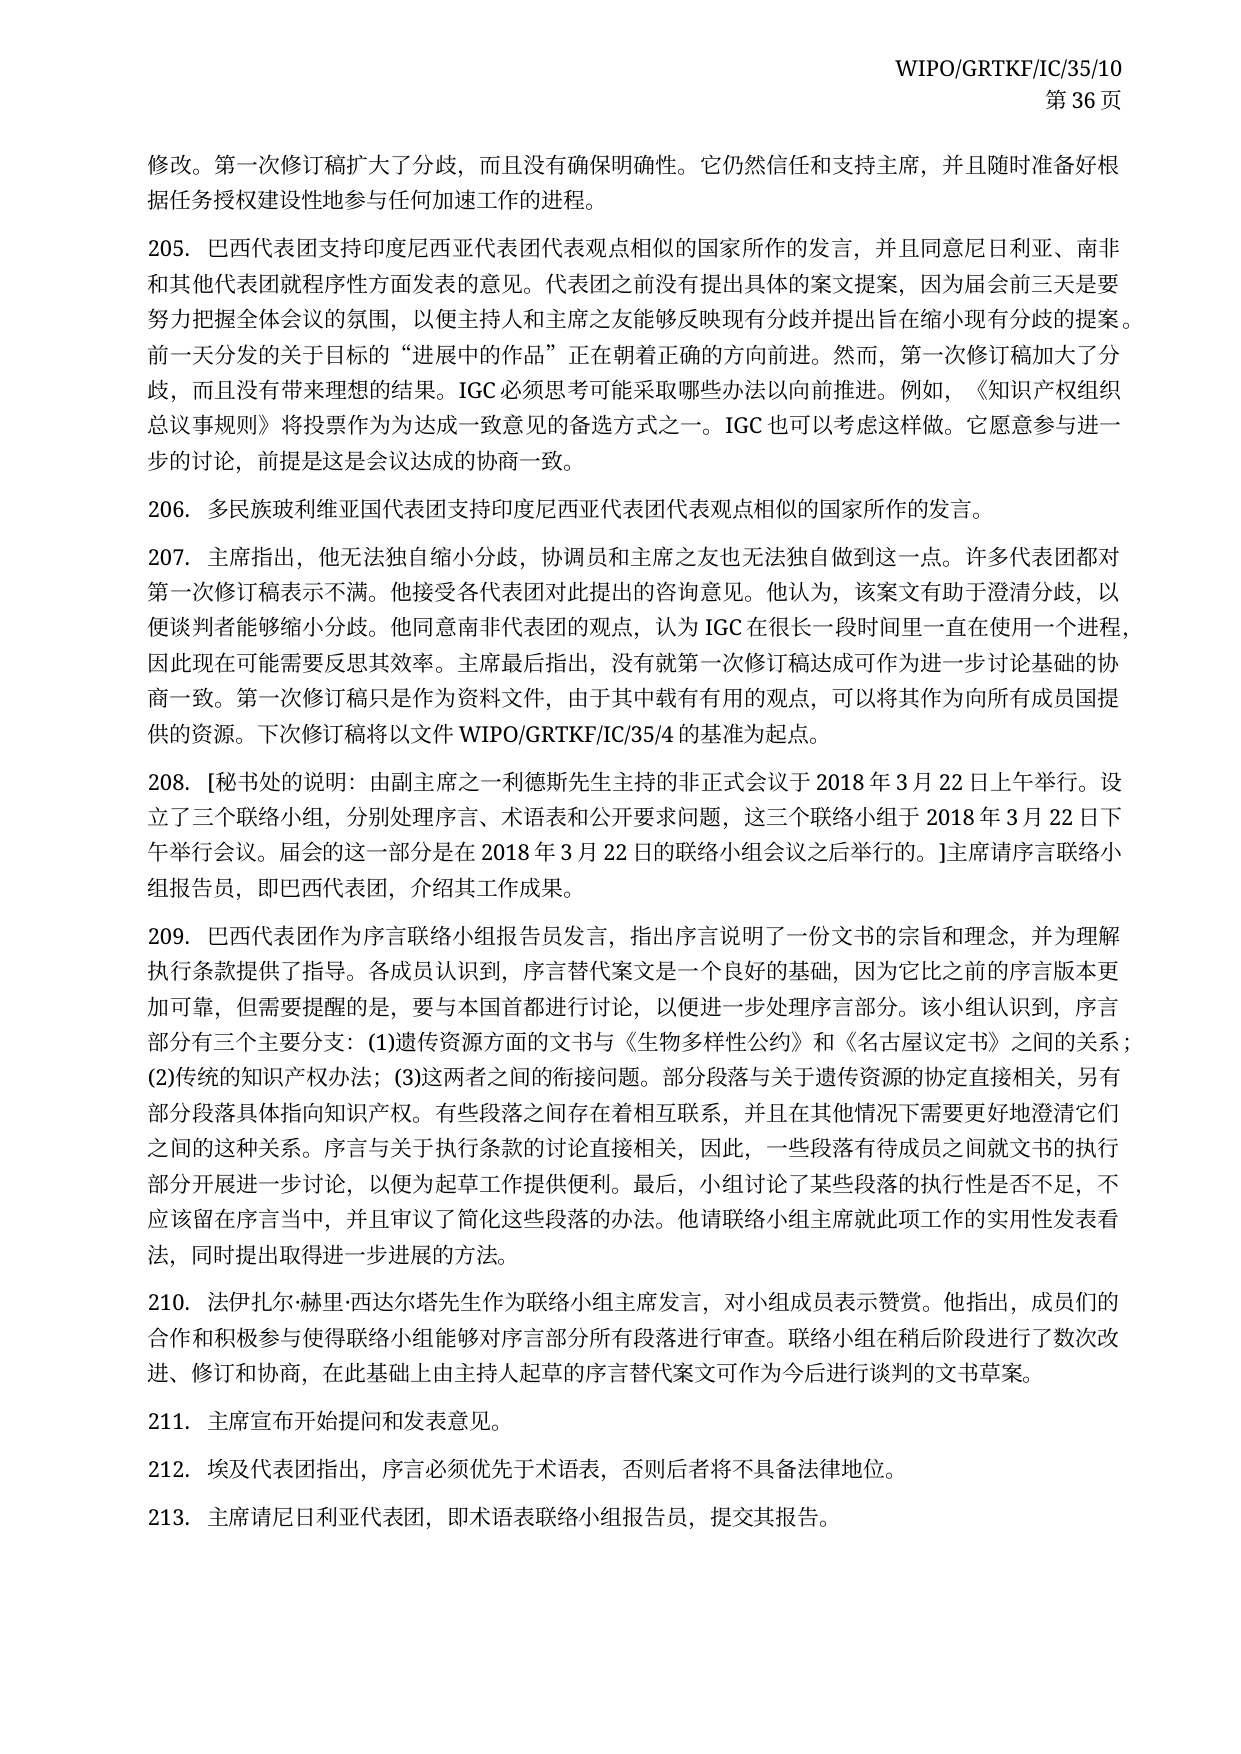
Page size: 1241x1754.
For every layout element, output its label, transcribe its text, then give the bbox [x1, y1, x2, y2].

list 主席请尼日利亚代表团，即术语表联络小组报告员，提交其报告。 [148, 1496, 1122, 1532]
list 埃及代表团指出，序言必须优先于术语表，否则后者将不具备法律地位。 [148, 1448, 1122, 1484]
list 主席宣布开始提问和发表意见。 [148, 1401, 1122, 1436]
list [秘书处的说明：由副主席之一利德斯先生主持的非正式会议于2018年3月22日上午举行。设立了三个联络小组，分别处理序言、术语表和公开要求问题，这三个联络小组于2018年3月22日下午举行会议。届会的这一部分是在2018年3月22日的联络小组会议之后举行的。]主席请序言联络小组报告员，即巴西代表团，介绍其工作成果。 [148, 761, 1122, 903]
list 多民族玻利维亚国代表团支持印度尼西亚代表团代表观点相似的国家所作的发言。 [148, 488, 1122, 523]
list 主席指出，他无法独自缩小分歧，协调员和主席之友也无法独自做到这一点。许多代表团都对第一次修订稿表示不满。他接受各代表团对此提出的咨询意见。他认为，该案文有助于澄清分歧，以便谈判者能够缩小分歧。他同意南非代表团的观点，认为IGC在很长一段时间里一直在使用一个进程，因此现在可能需要反思其效率。主席最后指出，没有就第一次修订稿达成可作为进一步讨论基础的协商一致。第一次修订稿只是作为资料文件，由于其中载有有用的观点，可以将其作为向所有成员国提供的资源。下次修订稿将以文件WIPO/GRTKF/IC/35/4的基准为起点。 [148, 536, 1122, 748]
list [148, 144, 1122, 215]
list 巴西代表团作为序言联络小组报告员发言，指出序言说明了一份文书的宗旨和理念，并为理解执行条款提供了指导。各成员认识到，序言替代案文是一个良好的基础，因为它比之前的序言版本更加可靠，但需要提醒的是，要与本国首都进行讨论，以便进一步处理序言部分。该小组认识到，序言部分有三个主要分支：(1)遗传资源方面的文书与《生物多样性公约》和《名古屋议定书》之间的关系；(2)传统的知识产权办法；(3)这两者之间的衔接问题。部分段落与关于遗传资源的协定直接相关，另有部分段落具体指向知识产权。有些段落之间存在着相互联系，并且在其他情况下需要更好地澄清它们之间的这种关系。序言与关于执行条款的讨论直接相关，因此，一些段落有待成员之间就文书的执行部分开展进一步讨论，以便为起草工作提供便利。最后，小组讨论了某些段落的执行性是否不足，不应该留在序言当中，并且审议了简化这些段落的办法。他请联络小组主席就此项工作的实用性发表看法，同时提出取得进一步进展的方法。 [148, 915, 1122, 1269]
list 巴西代表团支持印度尼西亚代表团代表观点相似的国家所作的发言，并且同意尼日利亚、南非和其他代表团就程序性方面发表的意见。代表团之前没有提出具体的案文提案，因为届会前三天是要努力把握全体会议的氛围，以便主持人和主席之友能够反映现有分歧并提出旨在缩小现有分歧的提案。前一天分发的关于目标的“进展中的作品”正在朝着正确的方向前进。然而，第一次修订稿加大了分歧，而且没有带来理想的结果。IGC必须思考可能采取哪些办法以向前推进。例如，《知识产权组织总议事规则》将投票作为为达成一致意见的备选方式之一。IGC也可以考虑这样做。它愿意参与进一步的讨论，前提是这是会议达成的协商一致。 [148, 228, 1122, 476]
list 法伊扎尔·赫里·西达尔塔先生作为联络小组主席发言，对小组成员表示赞赏。他指出，成员们的合作和积极参与使得联络小组能够对序言部分所有段落进行审查。联络小组在稍后阶段进行了数次改进、修订和协商，在此基础上由主持人起草的序言替代案文可作为今后进行谈判的文书草案。 [148, 1282, 1122, 1388]
